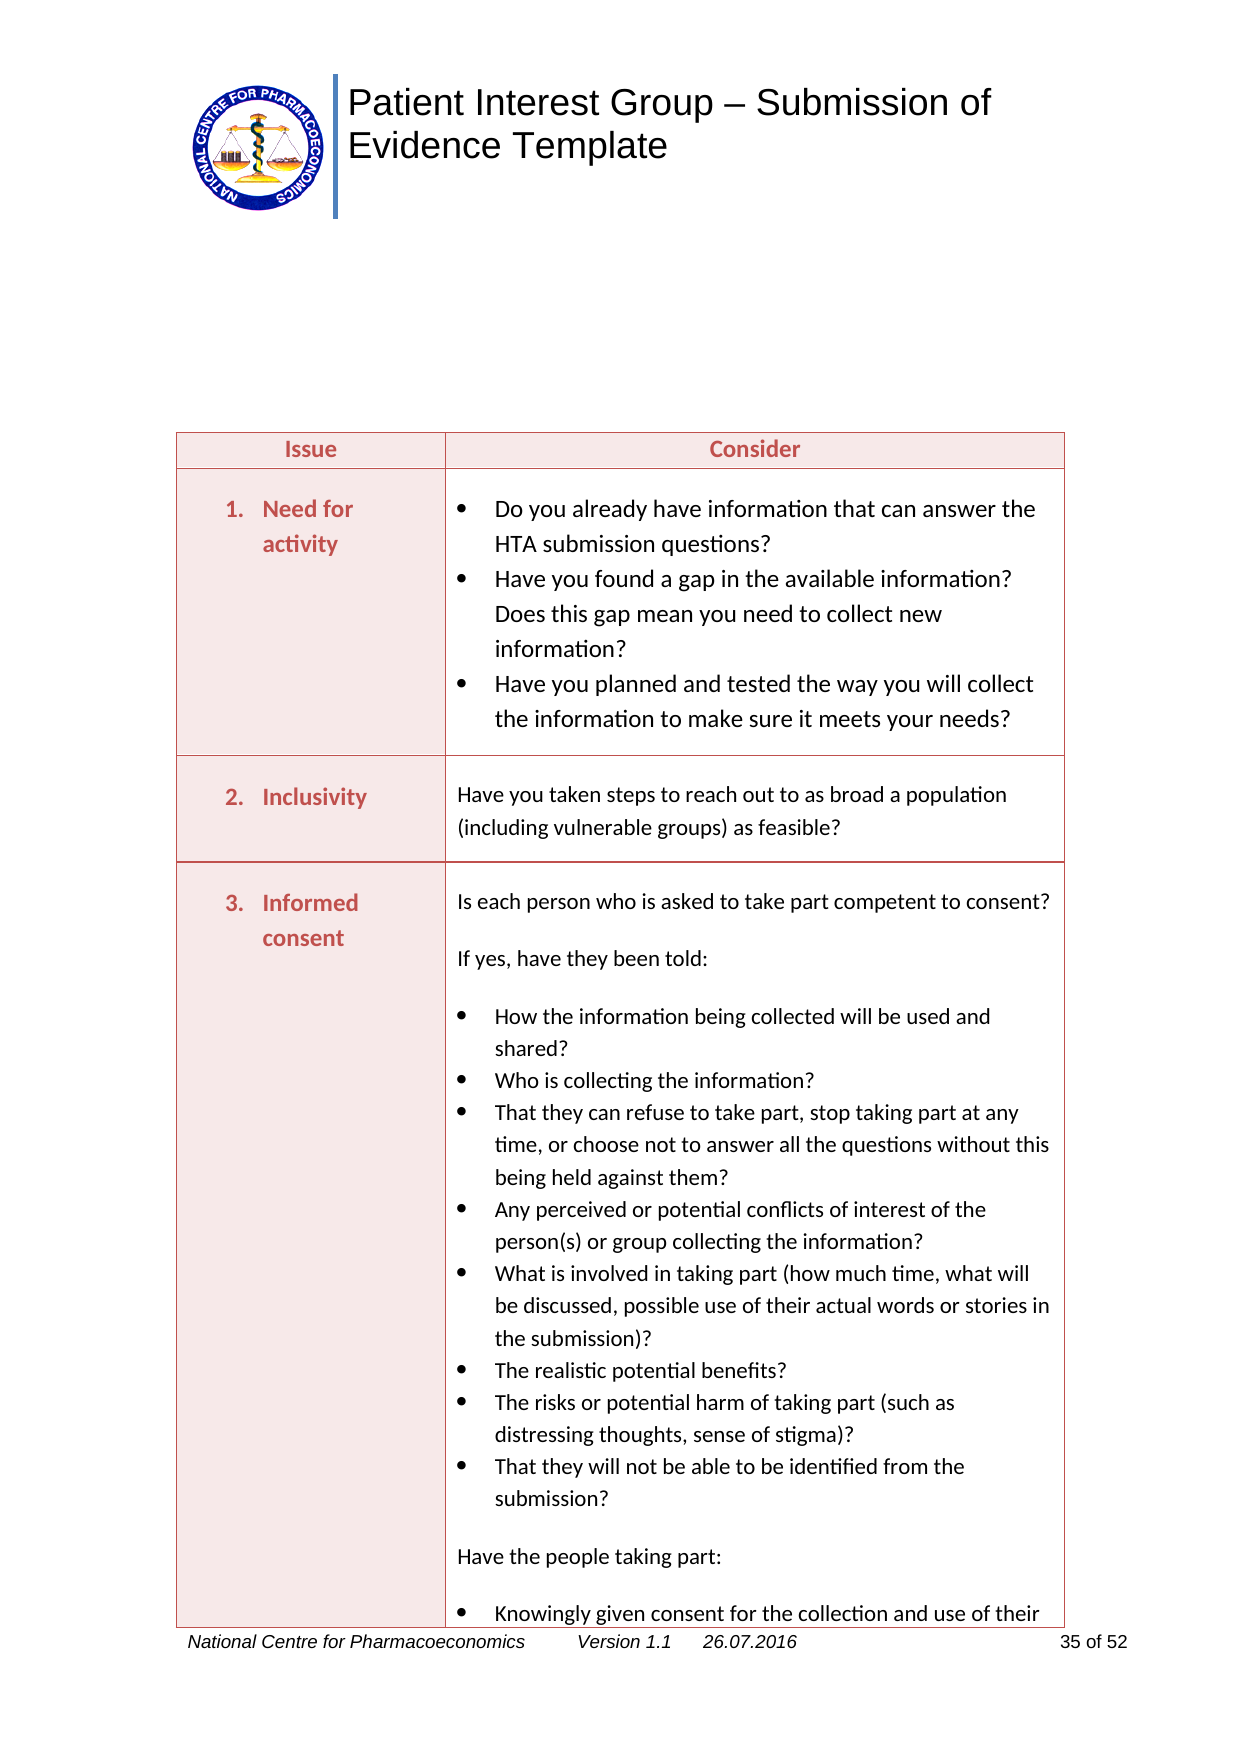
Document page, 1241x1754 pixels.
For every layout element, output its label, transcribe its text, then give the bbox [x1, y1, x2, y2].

table_cell Have you taken steps to reach out to as broad a population (including vulnerable groups) as feasible? [446, 756, 1064, 861]
table_header Issue [177, 433, 445, 467]
table_cell Do you already have information that can answer the HTA submission questions? Have you found a gap in the available information? Does this gap mean you need to collect new information? Have you planned and tested the way you will collect the information to make sure it meets your needs? [446, 469, 1064, 754]
table_header Consider [446, 433, 1064, 467]
picture [187, 80, 327, 213]
table_cell Informed consent [177, 863, 445, 1627]
table_cell Need for activity [177, 469, 445, 754]
table_cell Inclusivity [177, 756, 445, 861]
